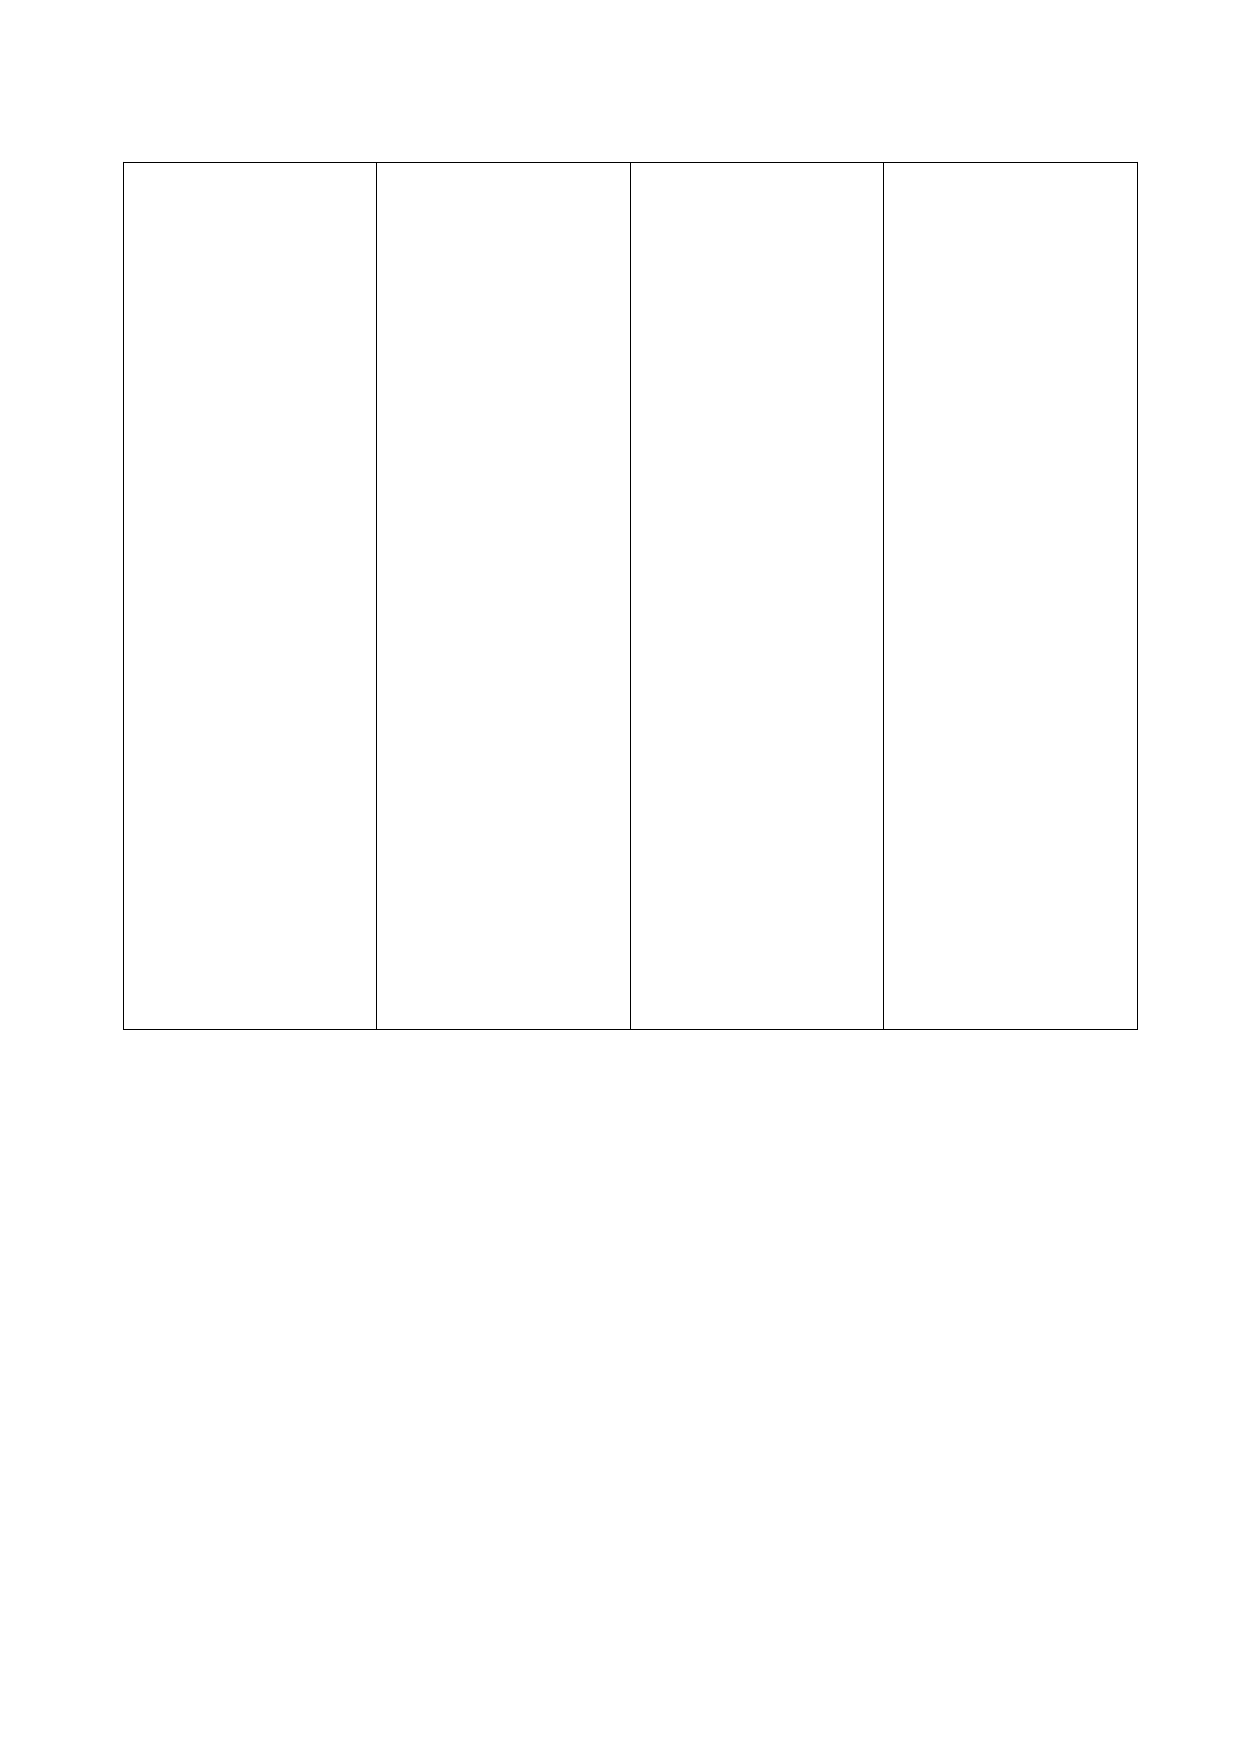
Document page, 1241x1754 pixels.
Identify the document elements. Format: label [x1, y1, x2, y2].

table_cell [377, 163, 630, 1029]
table_cell [124, 163, 376, 1029]
table_cell [884, 163, 1137, 1029]
table_cell [631, 163, 883, 1029]
